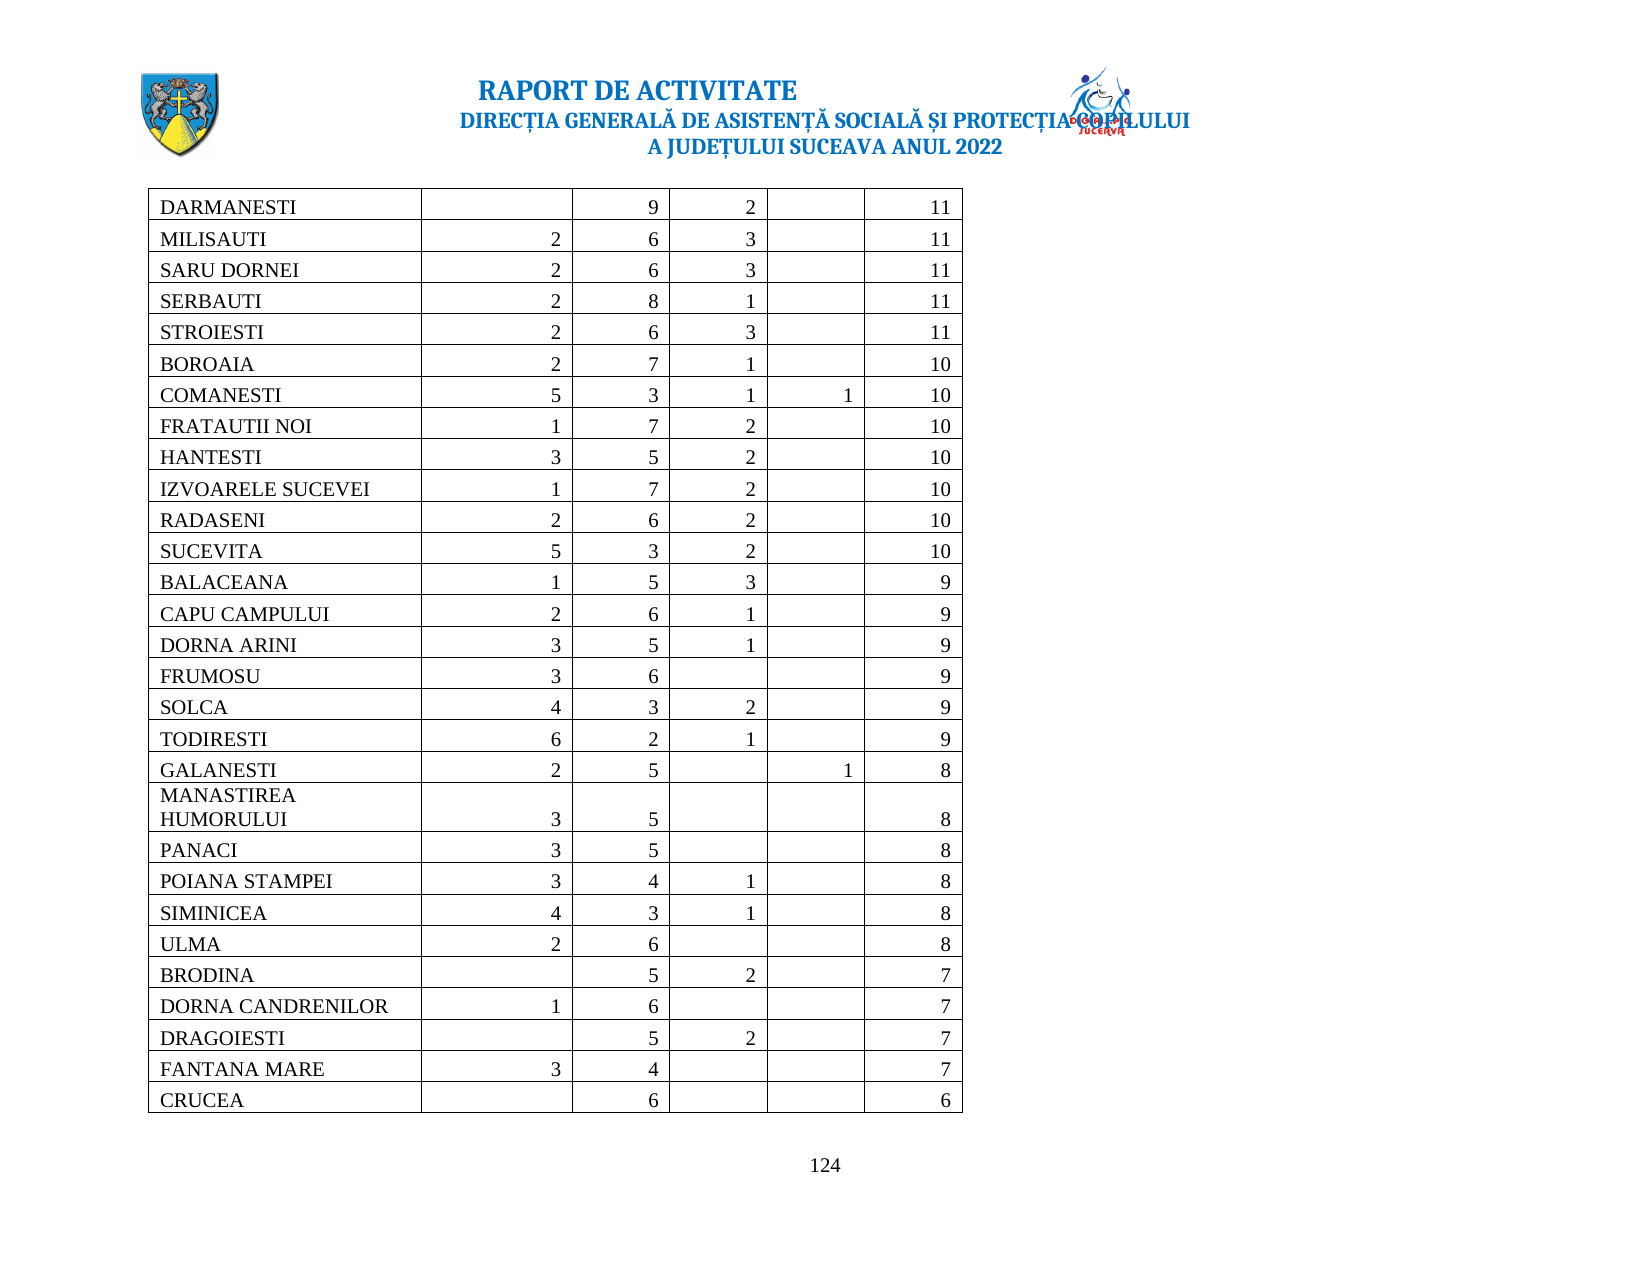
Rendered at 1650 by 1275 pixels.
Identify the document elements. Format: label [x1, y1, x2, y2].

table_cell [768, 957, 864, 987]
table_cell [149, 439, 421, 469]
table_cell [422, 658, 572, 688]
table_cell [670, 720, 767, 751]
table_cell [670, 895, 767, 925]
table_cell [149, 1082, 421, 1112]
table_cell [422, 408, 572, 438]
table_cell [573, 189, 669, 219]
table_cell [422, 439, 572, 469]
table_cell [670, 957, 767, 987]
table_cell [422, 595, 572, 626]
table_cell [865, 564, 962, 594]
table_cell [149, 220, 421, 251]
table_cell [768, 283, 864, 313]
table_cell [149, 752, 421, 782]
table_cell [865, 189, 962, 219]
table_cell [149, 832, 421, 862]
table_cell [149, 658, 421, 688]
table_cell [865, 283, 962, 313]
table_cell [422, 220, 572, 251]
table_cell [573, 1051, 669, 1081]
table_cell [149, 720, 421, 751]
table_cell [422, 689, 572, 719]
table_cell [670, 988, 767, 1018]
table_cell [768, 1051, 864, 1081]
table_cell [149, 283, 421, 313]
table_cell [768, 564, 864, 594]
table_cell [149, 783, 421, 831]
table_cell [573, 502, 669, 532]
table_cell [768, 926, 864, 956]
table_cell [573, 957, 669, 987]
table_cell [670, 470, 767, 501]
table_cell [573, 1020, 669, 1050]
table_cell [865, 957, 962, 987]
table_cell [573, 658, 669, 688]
picture [135, 63, 219, 161]
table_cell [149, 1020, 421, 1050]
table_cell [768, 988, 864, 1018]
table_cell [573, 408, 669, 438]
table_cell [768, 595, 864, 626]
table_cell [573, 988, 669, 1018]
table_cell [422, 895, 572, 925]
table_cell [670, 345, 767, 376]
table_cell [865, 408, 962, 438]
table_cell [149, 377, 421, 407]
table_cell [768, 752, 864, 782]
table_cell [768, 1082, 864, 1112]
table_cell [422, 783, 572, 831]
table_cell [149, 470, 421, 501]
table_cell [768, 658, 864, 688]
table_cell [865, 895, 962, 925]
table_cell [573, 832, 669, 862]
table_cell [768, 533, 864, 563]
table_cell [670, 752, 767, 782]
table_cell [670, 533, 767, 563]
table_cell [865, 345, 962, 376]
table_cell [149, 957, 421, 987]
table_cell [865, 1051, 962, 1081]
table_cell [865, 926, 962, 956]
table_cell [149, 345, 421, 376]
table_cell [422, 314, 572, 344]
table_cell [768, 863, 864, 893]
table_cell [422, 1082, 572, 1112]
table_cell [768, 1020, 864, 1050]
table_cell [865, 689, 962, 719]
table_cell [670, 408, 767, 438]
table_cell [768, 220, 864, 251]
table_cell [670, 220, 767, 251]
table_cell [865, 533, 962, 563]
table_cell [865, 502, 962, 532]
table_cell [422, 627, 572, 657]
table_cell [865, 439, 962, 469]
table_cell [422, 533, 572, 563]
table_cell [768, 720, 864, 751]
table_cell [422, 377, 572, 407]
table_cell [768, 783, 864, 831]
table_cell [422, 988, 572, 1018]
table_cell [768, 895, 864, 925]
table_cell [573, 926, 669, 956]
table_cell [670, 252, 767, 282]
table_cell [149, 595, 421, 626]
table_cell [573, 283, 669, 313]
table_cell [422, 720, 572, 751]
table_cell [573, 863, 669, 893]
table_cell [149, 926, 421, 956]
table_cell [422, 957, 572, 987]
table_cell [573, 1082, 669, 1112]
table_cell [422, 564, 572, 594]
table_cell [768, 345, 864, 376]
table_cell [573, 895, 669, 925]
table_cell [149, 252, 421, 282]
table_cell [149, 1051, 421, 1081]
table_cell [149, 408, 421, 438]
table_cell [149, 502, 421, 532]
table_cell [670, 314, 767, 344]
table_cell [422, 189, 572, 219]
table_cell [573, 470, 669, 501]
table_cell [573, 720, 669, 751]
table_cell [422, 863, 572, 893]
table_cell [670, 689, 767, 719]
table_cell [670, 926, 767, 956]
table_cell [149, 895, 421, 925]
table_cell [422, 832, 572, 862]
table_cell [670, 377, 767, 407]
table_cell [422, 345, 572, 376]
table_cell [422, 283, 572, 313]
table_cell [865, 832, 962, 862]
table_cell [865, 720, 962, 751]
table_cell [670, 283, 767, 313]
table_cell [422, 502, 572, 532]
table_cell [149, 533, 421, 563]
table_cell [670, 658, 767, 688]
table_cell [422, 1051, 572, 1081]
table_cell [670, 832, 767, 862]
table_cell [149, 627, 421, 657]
picture [1061, 64, 1153, 137]
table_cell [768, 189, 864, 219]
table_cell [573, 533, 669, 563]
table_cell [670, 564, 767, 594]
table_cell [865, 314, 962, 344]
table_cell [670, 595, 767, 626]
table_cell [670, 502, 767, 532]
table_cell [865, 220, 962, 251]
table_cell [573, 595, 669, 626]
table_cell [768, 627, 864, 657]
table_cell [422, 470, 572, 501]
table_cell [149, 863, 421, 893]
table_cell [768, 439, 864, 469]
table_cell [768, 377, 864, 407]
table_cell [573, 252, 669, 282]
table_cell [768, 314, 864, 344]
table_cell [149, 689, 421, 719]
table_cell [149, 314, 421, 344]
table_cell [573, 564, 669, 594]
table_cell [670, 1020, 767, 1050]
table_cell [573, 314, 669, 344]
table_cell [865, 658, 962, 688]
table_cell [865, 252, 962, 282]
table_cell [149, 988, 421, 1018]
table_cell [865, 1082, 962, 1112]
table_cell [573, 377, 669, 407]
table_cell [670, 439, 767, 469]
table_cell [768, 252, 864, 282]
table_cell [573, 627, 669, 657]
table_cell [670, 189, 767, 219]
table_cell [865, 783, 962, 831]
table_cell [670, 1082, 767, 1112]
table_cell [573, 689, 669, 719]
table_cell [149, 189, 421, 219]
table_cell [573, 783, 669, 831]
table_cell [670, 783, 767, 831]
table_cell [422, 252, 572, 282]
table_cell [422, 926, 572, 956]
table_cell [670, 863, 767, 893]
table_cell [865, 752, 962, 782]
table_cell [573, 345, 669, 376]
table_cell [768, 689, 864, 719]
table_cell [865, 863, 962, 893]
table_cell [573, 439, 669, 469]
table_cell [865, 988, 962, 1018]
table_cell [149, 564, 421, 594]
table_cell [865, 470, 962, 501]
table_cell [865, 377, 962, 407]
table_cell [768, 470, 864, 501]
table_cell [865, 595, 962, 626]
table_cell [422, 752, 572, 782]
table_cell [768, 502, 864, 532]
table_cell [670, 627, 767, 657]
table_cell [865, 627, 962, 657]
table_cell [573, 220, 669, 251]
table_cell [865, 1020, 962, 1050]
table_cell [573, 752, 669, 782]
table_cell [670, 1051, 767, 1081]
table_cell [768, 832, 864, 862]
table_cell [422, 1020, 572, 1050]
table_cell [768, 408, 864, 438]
